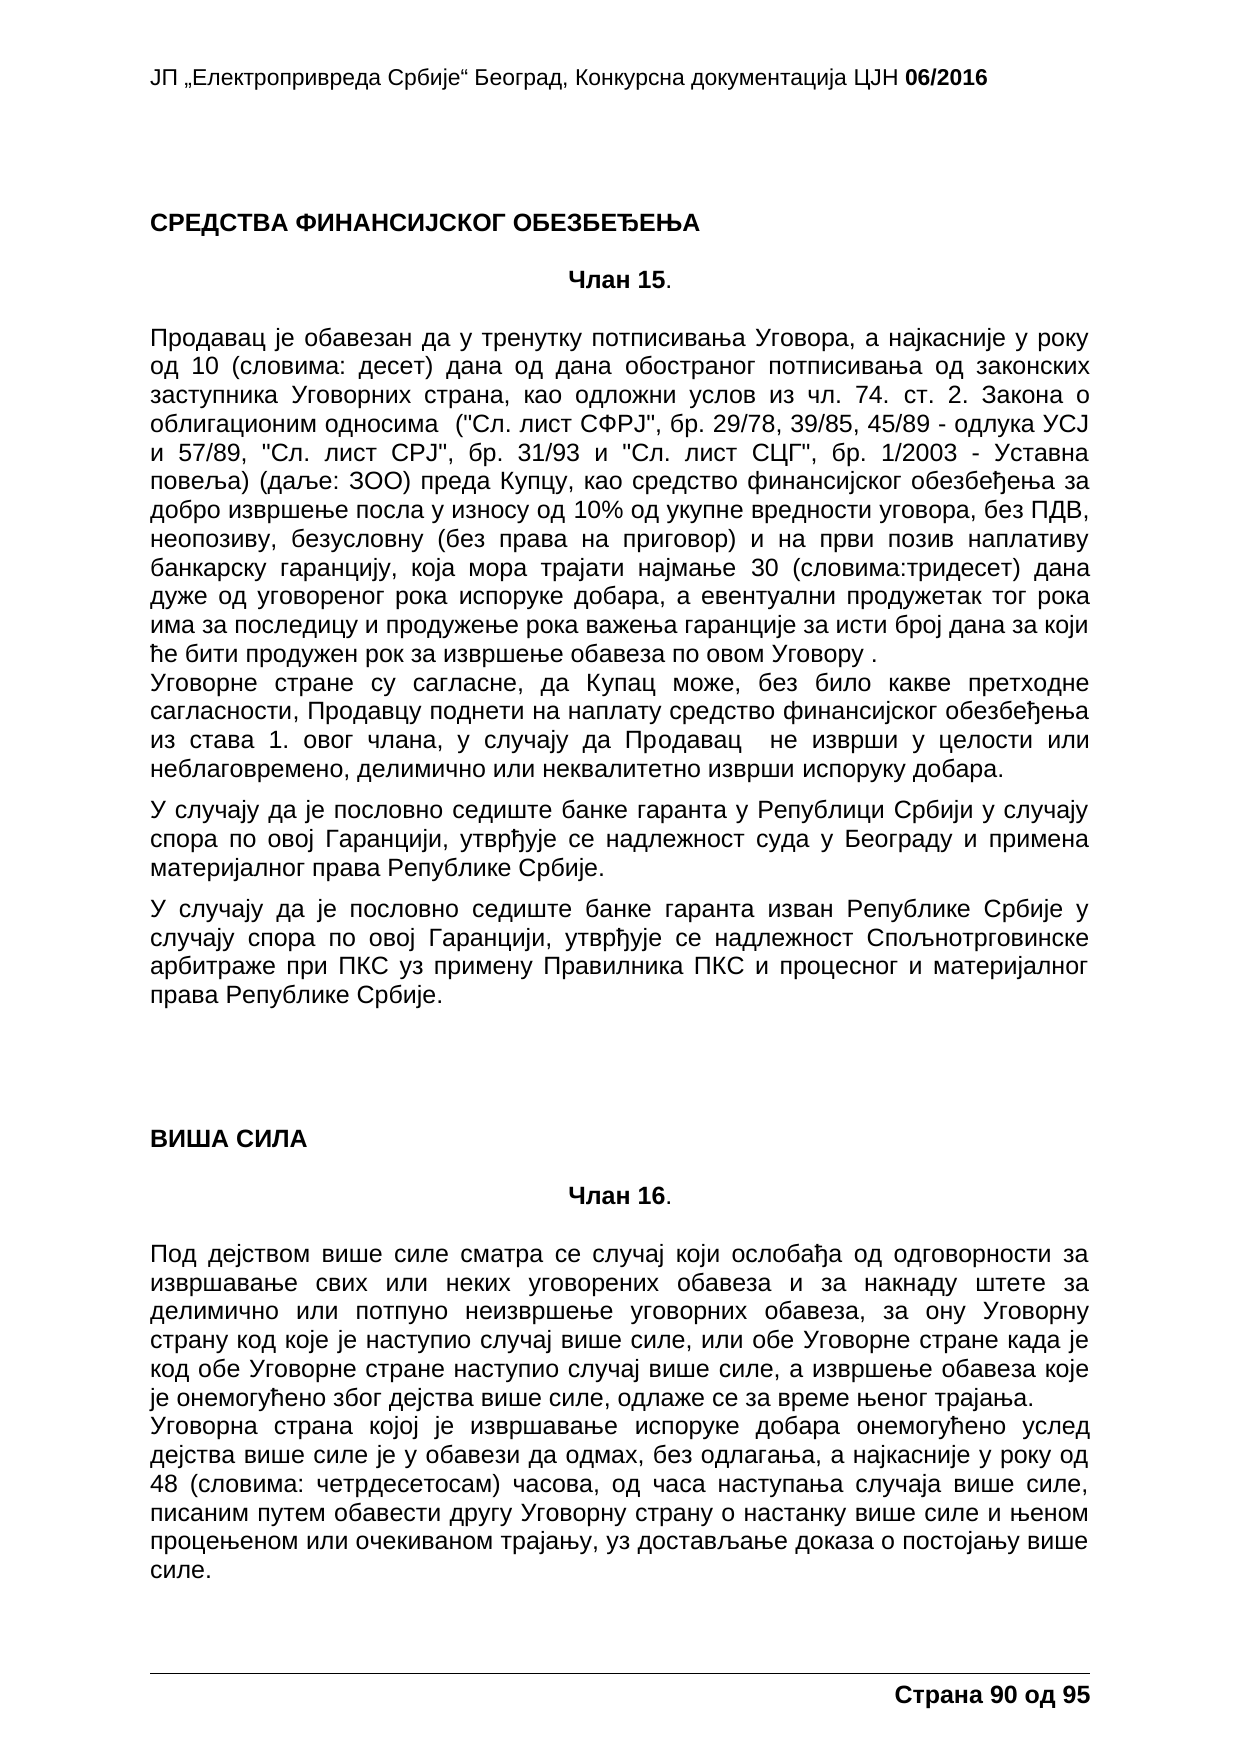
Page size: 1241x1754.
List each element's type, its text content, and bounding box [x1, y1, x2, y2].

text СРЕДСТВА ФИНАНСИЈСКОГ ОБЕЗБЕЂЕЊА [150, 207, 1090, 236]
text ВИША СИЛА [150, 1124, 1090, 1152]
text У случају да је пословно седиште банке гаранта у Републици Србији у случају спора по овој Гаранцији, утврђује се надлежност суда у Београду и примена материјалног права Републике Србије. [150, 795, 1090, 881]
text Уговорне стране су сагласне, да Купац може, без било какве претходне сагласности, Продавцу поднети на наплату средство финансијског обезбеђења из става 1. овог члана, у случају да Продавац не изврши у целости или неблаговремено, делимично или неквалитетно изврши испоруку добара. [150, 667, 1090, 782]
text Уговорна страна којој је извршавање испоруке добара онемогућено услед дејства више силе је у обавези да одмах, без одлагања, а најкасније у року од 48 (словима: четрдесетосам) часова, од часа наступања случаја више силе, писаним путем обавести другу Уговорну страну о настанку више силе и њеном процењеном или очекиваном трајању, уз достављање доказа о постојању више силе. [150, 1411, 1090, 1584]
text Члан 16. [150, 1181, 1090, 1210]
text Продавац је обавезан да у тренутку потписивања Уговора, а најкасније у року од 10 (словима: десет) дана од дана обостраног потписивања од законских заступника Уговорних страна, као одложни услов из чл. 74. ст. 2. Закона о облигационим односима ("Сл. лист СФРJ", бр. 29/78, 39/85, 45/89 - oдлукa УСJ и 57/89, "Сл. лист СРJ", бр. 31/93 и "Сл. лист СЦГ", бр. 1/2003 - Устaвнa пoвeљa) (даље: ЗОО) преда Купцу, као средство финансијског обезбеђења за добро извршење посла у износу од 10% од укупне вредности уговора, без ПДВ, неопозиву, безусловну (без права на приговор) и на први позив наплативу банкарску гаранцију, која мора трајати најмање 30 (словима:тридесет) дана дуже од уговореног рока испоруке добара, а евентуални продужетак тог рока има за последицу и продужење рока важења гаранције за исти број дана за који ће бити продужен рок за извршење обавеза по овом Уговору . [150, 322, 1090, 667]
text Под дејством више силе сматра се случај који ослобађа од одговорности за извршавање свих или неких уговорених обавеза и за накнаду штете за делимично или потпуно неизвршење уговорних обавеза, за ону Уговорну страну код које је наступио случај више силе, или обе Уговорне стране када је код обе Уговорне стране наступио случај више силе, а извршење обавеза које је онемогућено због дејства више силе, одлаже се за време њеног трајања. [150, 1239, 1090, 1411]
text Члан 15. [150, 265, 1090, 294]
text У случају да је пословно седиште банке гаранта изван Републике Србије у случају спора по овој Гаранцији, утврђује се надлежност Спољнотрговинске арбитраже при ПКС уз примену Правилника ПКС и процесног и материјалног права Републике Србије. [150, 894, 1090, 1009]
